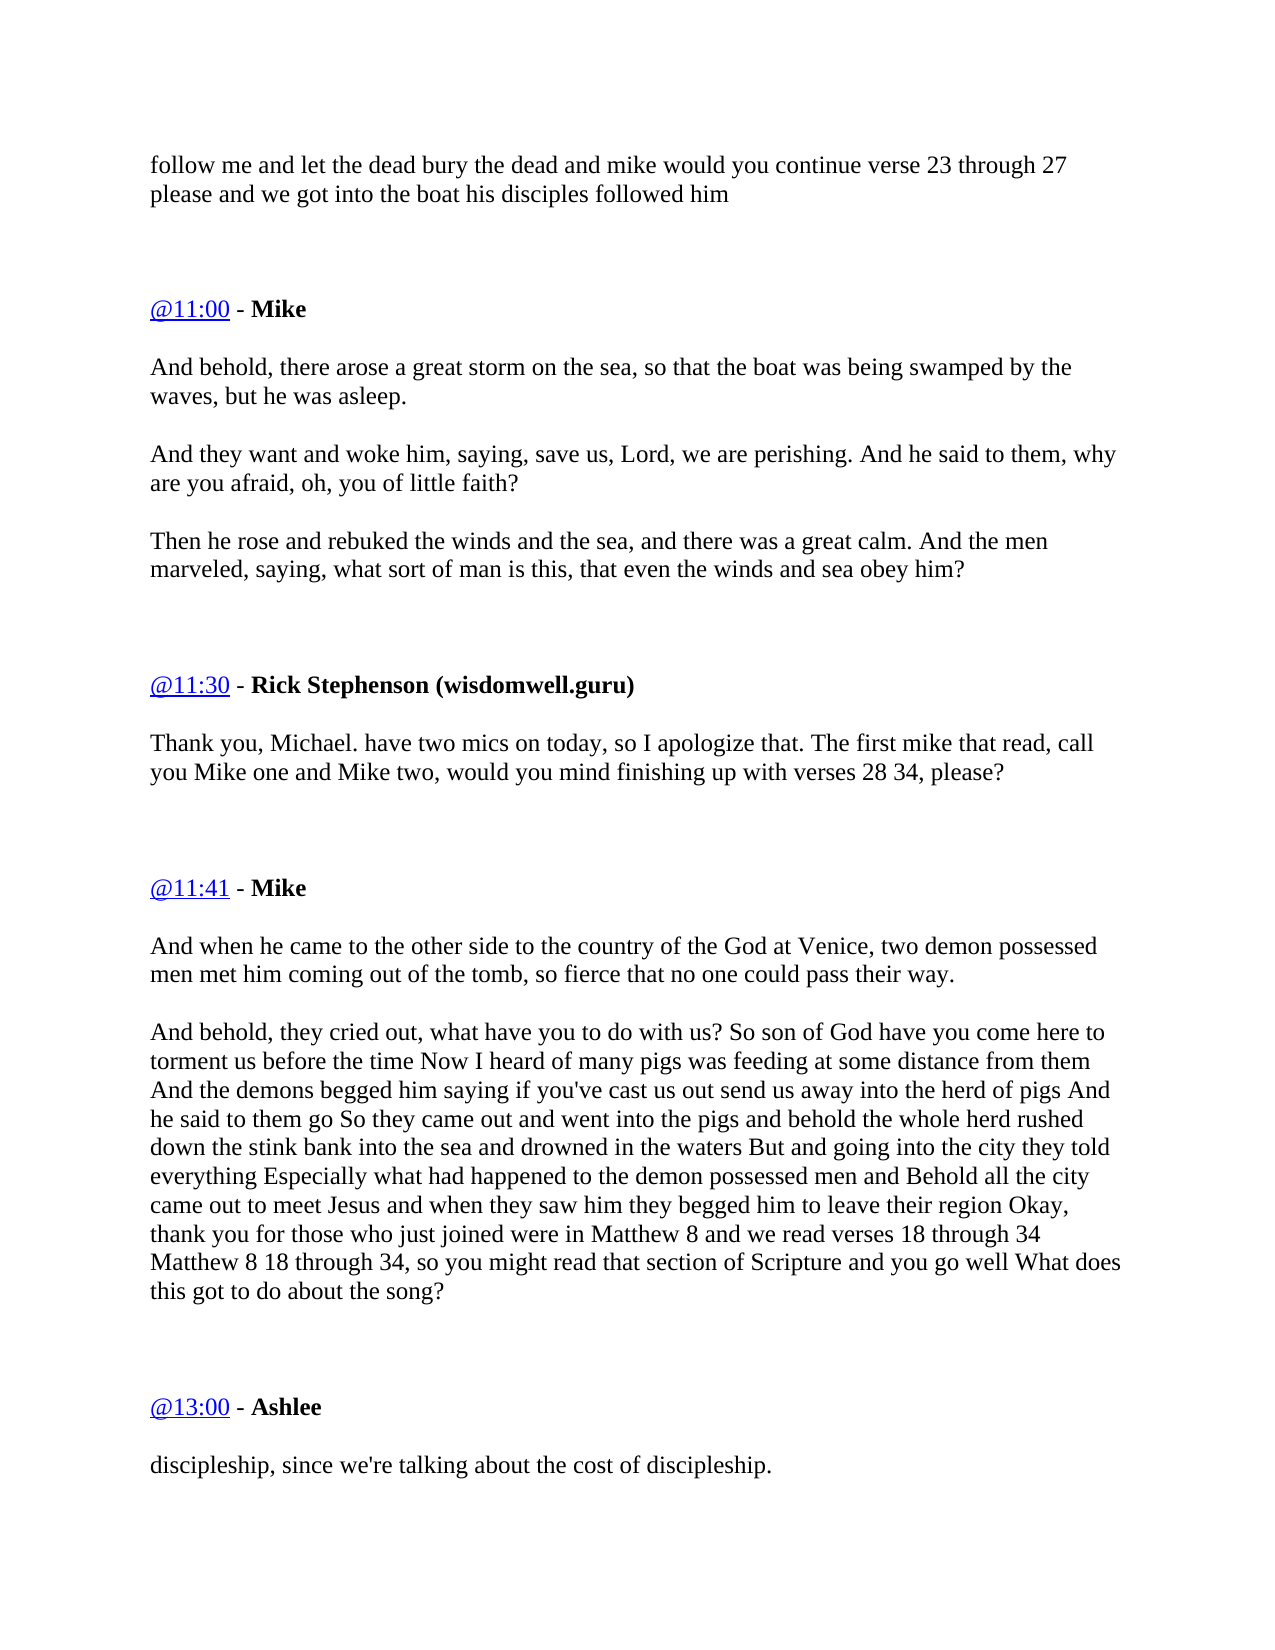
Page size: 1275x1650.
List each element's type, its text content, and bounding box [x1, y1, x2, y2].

text Thank you, Michael. have two mics on today, so I apologize that. The first mike that read, call you Mike one and Mike two, would you mind finishing up with verses 28 34, please? [150, 728, 1125, 786]
text And when he came to the other side to the country of the God at Venice, two demon possessed men met him coming out of the tomb, so fierce that no one could pass their way. [150, 931, 1125, 988]
text @13:00 - Ashlee [150, 1392, 1125, 1421]
text @11:00 - Mike [150, 294, 1125, 323]
text And behold, there arose a great storm on the sea, so that the boat was being swamped by the waves, but he was asleep. [150, 352, 1125, 410]
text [150, 150, 1125, 207]
text And they want and woke him, saying, save us, Lord, we are perishing. And he said to them, why are you afraid, oh, you of little faith? [150, 439, 1125, 497]
text discipleship, since we're talking about the cost of discipleship. [150, 1450, 1125, 1479]
text @11:41 - Mike [150, 873, 1125, 902]
text @11:30 - Rick Stephenson (wisdomwell.guru) [150, 670, 1125, 699]
text Then he rose and rebuked the winds and the sea, and there was a great calm. And the men marveled, saying, what sort of man is this, that even the winds and sea obey him? [150, 526, 1125, 583]
text And behold, they cried out, what have you to do with us? So son of God have you come here to torment us before the time Now I heard of many pigs was feeding at some distance from them And the demons begged him saying if you've cast us out send us away into the herd of pigs And he said to them go So they came out and went into the pigs and behold the whole herd rushed down the stink bank into the sea and drowned in the waters But and going into the city they told everything Especially what had happened to the demon possessed men and Behold all the city came out to meet Jesus and when they saw him they begged him to leave their region Okay, thank you for those who just joined were in Matthew 8 and we read verses 18 through 34 Matthew 8 18 through 34, so you might read that section of Scripture and you go well What does this got to do about the song? [150, 1017, 1125, 1305]
